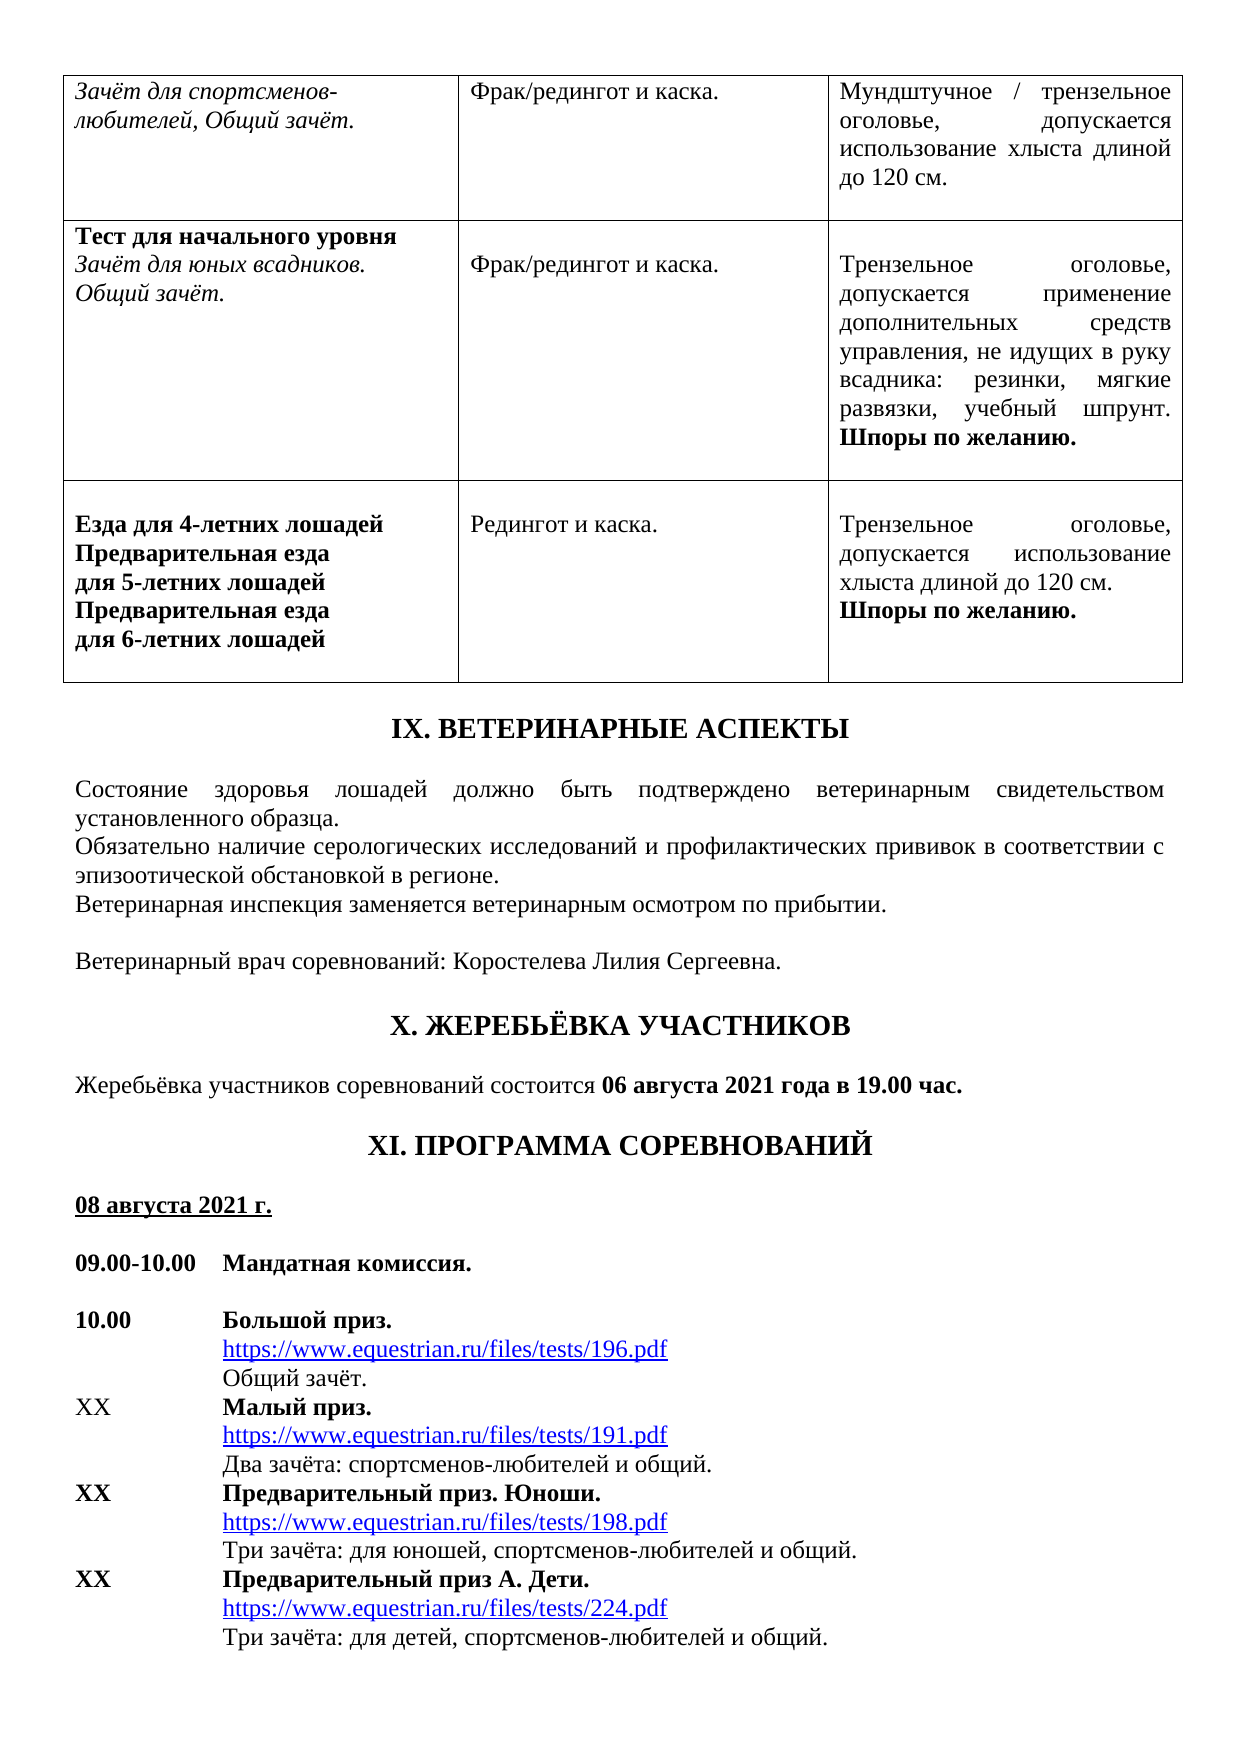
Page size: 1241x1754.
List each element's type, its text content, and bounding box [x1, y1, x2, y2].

table_cell Трензельное оголовье, допускается применение дополнительных средств управления, не идущих в руку всадника: резинки, мягкие развязки, учебный шпрунт. Шпоры по желанию. [829, 221, 1182, 479]
table_cell Тест для начального уровня Зачёт для юных всадников. Общий зачёт. [64, 221, 458, 479]
table_cell Трензельное оголовье, допускается использование хлыста длиной до 120 см. Шпоры по желанию. [829, 481, 1182, 682]
text Два зачёта: спортсменов-любителей и общий. [222, 1449, 1165, 1478]
text https://www.equestrian.ru/files/tests/224.pdf [75, 1593, 1165, 1622]
text 09.00-10.00 Мандатная комиссия. [75, 1248, 1165, 1277]
text ХХ Малый приз. [75, 1392, 1165, 1420]
text Состояние здоровья лошадей должно быть подтверждено ветеринарным свидетельством установленного образца. [75, 774, 1165, 831]
text https://www.equestrian.ru/files/tests/191.pdf [149, 1420, 1165, 1449]
text Общий зачёт. [75, 1363, 1165, 1392]
table_cell Езда для 4-летних лошадей Предварительная езда для 5-летних лошадей Предварительная езда для 6-летних лошадей [64, 481, 458, 682]
text ХХ Предварительный приз. Юноши. [75, 1478, 1165, 1507]
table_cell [829, 76, 1182, 220]
text 08 августа 2021 г. [75, 1190, 1165, 1219]
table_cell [64, 76, 458, 220]
text Три зачёта: для детей, спортсменов-любителей и общий. [222, 1622, 1165, 1650]
text XX Предварительный приз А. Дети. [75, 1564, 1165, 1593]
text Три зачёта: для юношей, спортсменов-любителей и общий. [149, 1535, 1165, 1564]
text https://www.equestrian.ru/files/tests/198.pdf [75, 1507, 1165, 1535]
text Обязательно наличие серологических исследований и профилактических прививок в соответствии с эпизоотической обстановкой в регионе. [75, 831, 1165, 889]
table_cell Фрак/редингот и каска. [459, 221, 828, 479]
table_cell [459, 76, 828, 220]
text 10.00 Большой приз. [75, 1305, 1165, 1334]
text Х. ЖЕРЕБЬЁВКА УЧАСТНИКОВ [75, 1008, 1165, 1042]
text IХ. ВЕТЕРИНАРНЫЕ АСПЕКТЫ [75, 712, 1165, 745]
text https://www.equestrian.ru/files/tests/196.pdf [75, 1334, 1165, 1363]
text Ветеринарная инспекция заменяется ветеринарным осмотром по прибытии. [75, 889, 1165, 918]
table_cell Редингот и каска. [459, 481, 828, 682]
text Жеребьёвка участников соревнований состоится 06 августа 2021 года в 19.00 час. [75, 1071, 1165, 1099]
text Ветеринарный врач соревнований: Коростелева Лилия Сергеевна. [75, 946, 1165, 975]
text XI. ПРОГРАММА СОРЕВНОВАНИЙ [75, 1128, 1165, 1162]
